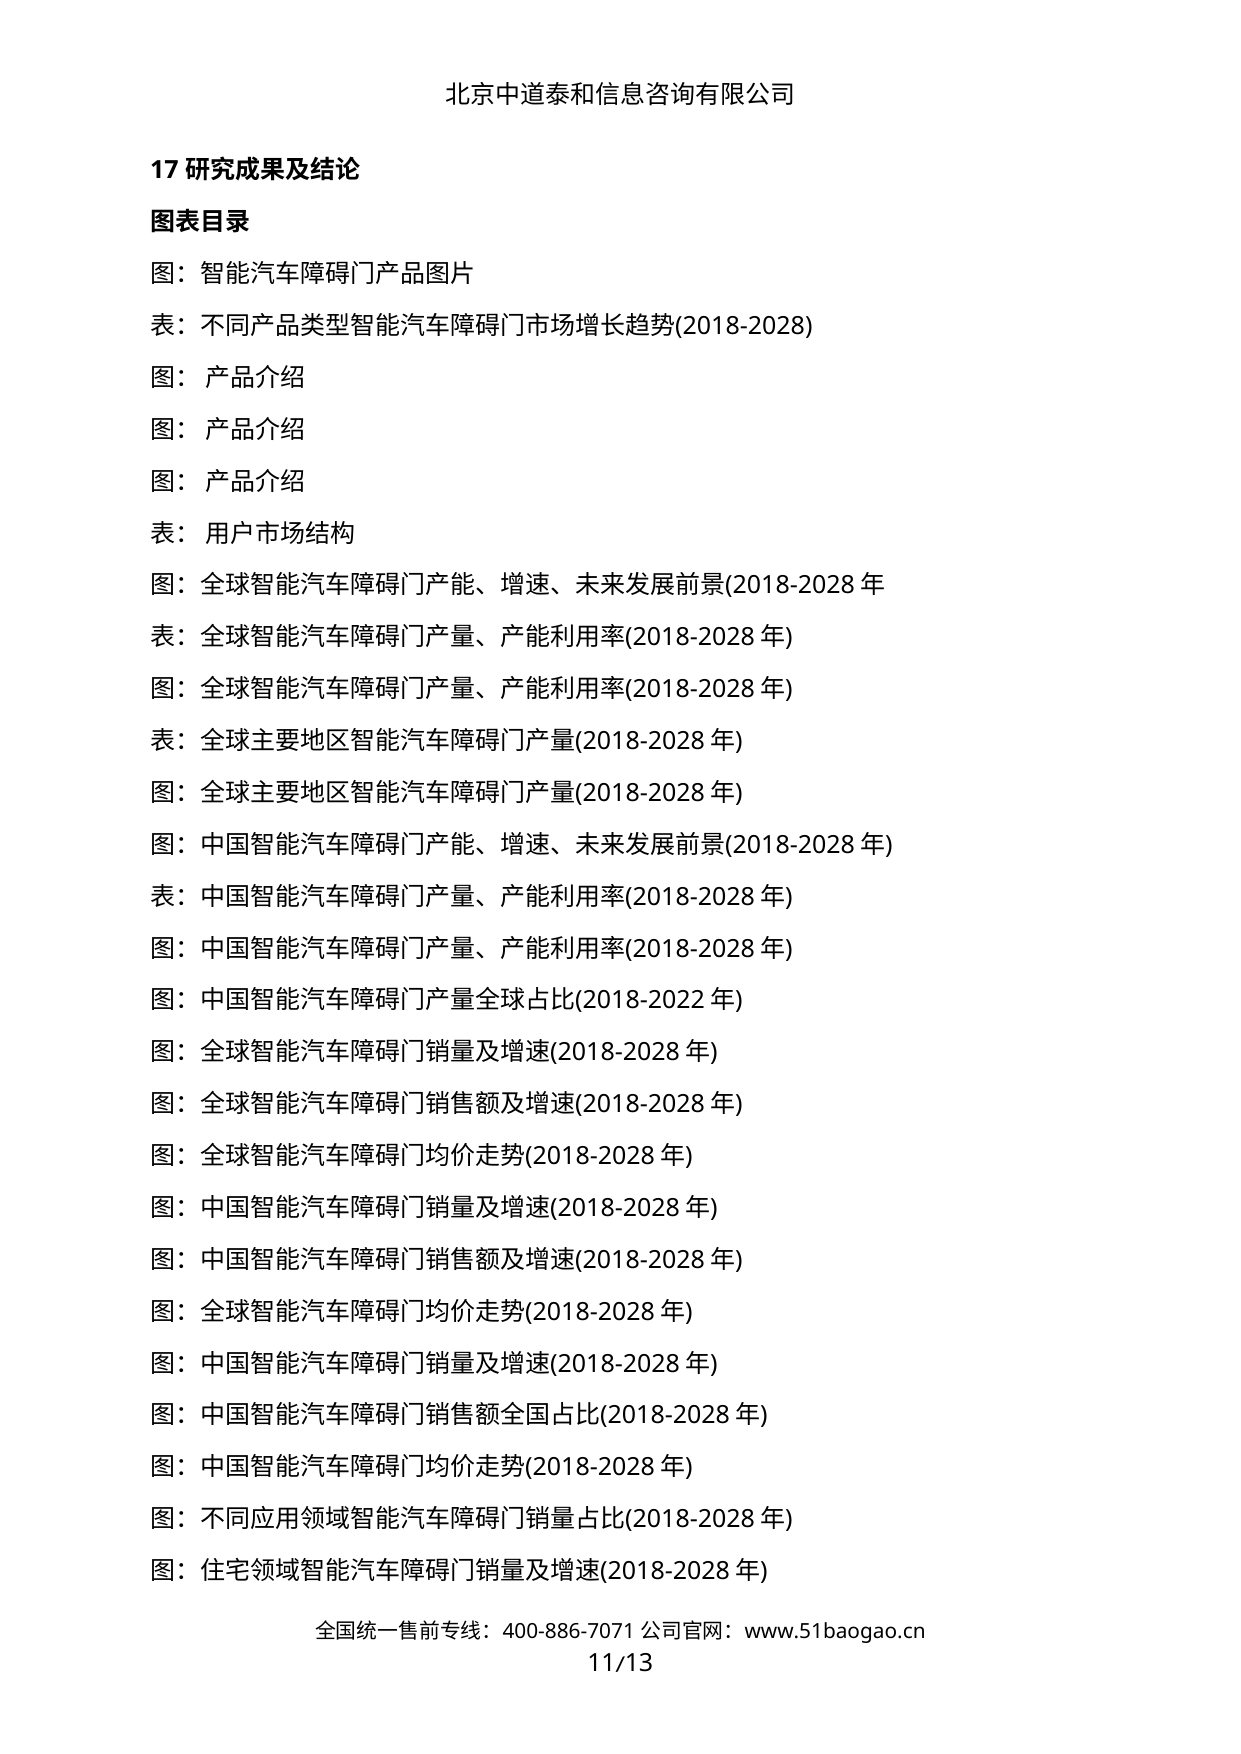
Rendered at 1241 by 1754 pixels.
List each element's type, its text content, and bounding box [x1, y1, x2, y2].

text 图：全球智能汽车障碍门产能、增速、未来发展前景(2018-2028年 [150, 565, 1090, 601]
text 图：全球智能汽车障碍门均价走势(2018-2028年) [150, 1136, 1090, 1172]
text 图：智能汽车障碍门产品图片 [150, 254, 1090, 290]
text 图：中国智能汽车障碍门销量及增速(2018-2028年) [150, 1187, 1090, 1224]
text 图：全球智能汽车障碍门销售额及增速(2018-2028年) [150, 1084, 1090, 1120]
text 图：中国智能汽车障碍门销售额全国占比(2018-2028年) [150, 1395, 1090, 1431]
text 图：全球智能汽车障碍门销量及增速(2018-2028年) [150, 1032, 1090, 1068]
text 图： 产品介绍 [150, 409, 1090, 446]
text 17 研究成果及结论 [150, 150, 1090, 186]
text 图： 产品介绍 [150, 357, 1090, 394]
text 图：中国智能汽车障碍门销售额及增速(2018-2028年) [150, 1239, 1090, 1276]
text 图：中国智能汽车障碍门产量全球占比(2018-2022年) [150, 980, 1090, 1016]
text 图： 产品介绍 [150, 461, 1090, 497]
text 图：全球智能汽车障碍门产量、产能利用率(2018-2028年) [150, 669, 1090, 705]
text 图表目录 [150, 202, 1090, 238]
text 表：全球智能汽车障碍门产量、产能利用率(2018-2028年) [150, 617, 1090, 653]
text 图：中国智能汽车障碍门产量、产能利用率(2018-2028年) [150, 928, 1090, 964]
text 表： 用户市场结构 [150, 513, 1090, 549]
text 图：住宅领域智能汽车障碍门销量及增速(2018-2028年) [150, 1551, 1090, 1587]
text 图：全球主要地区智能汽车障碍门产量(2018-2028年) [150, 772, 1090, 809]
text 图：中国智能汽车障碍门销量及增速(2018-2028年) [150, 1343, 1090, 1379]
text 图：中国智能汽车障碍门均价走势(2018-2028年) [150, 1447, 1090, 1483]
text 图：不同应用领域智能汽车障碍门销量占比(2018-2028年) [150, 1499, 1090, 1535]
text 表：不同产品类型智能汽车障碍门市场增长趋势(2018-2028) [150, 306, 1090, 342]
text 表：中国智能汽车障碍门产量、产能利用率(2018-2028年) [150, 876, 1090, 912]
text 图：全球智能汽车障碍门均价走势(2018-2028年) [150, 1291, 1090, 1327]
text 图：中国智能汽车障碍门产能、增速、未来发展前景(2018-2028年) [150, 824, 1090, 861]
text 表：全球主要地区智能汽车障碍门产量(2018-2028年) [150, 721, 1090, 757]
